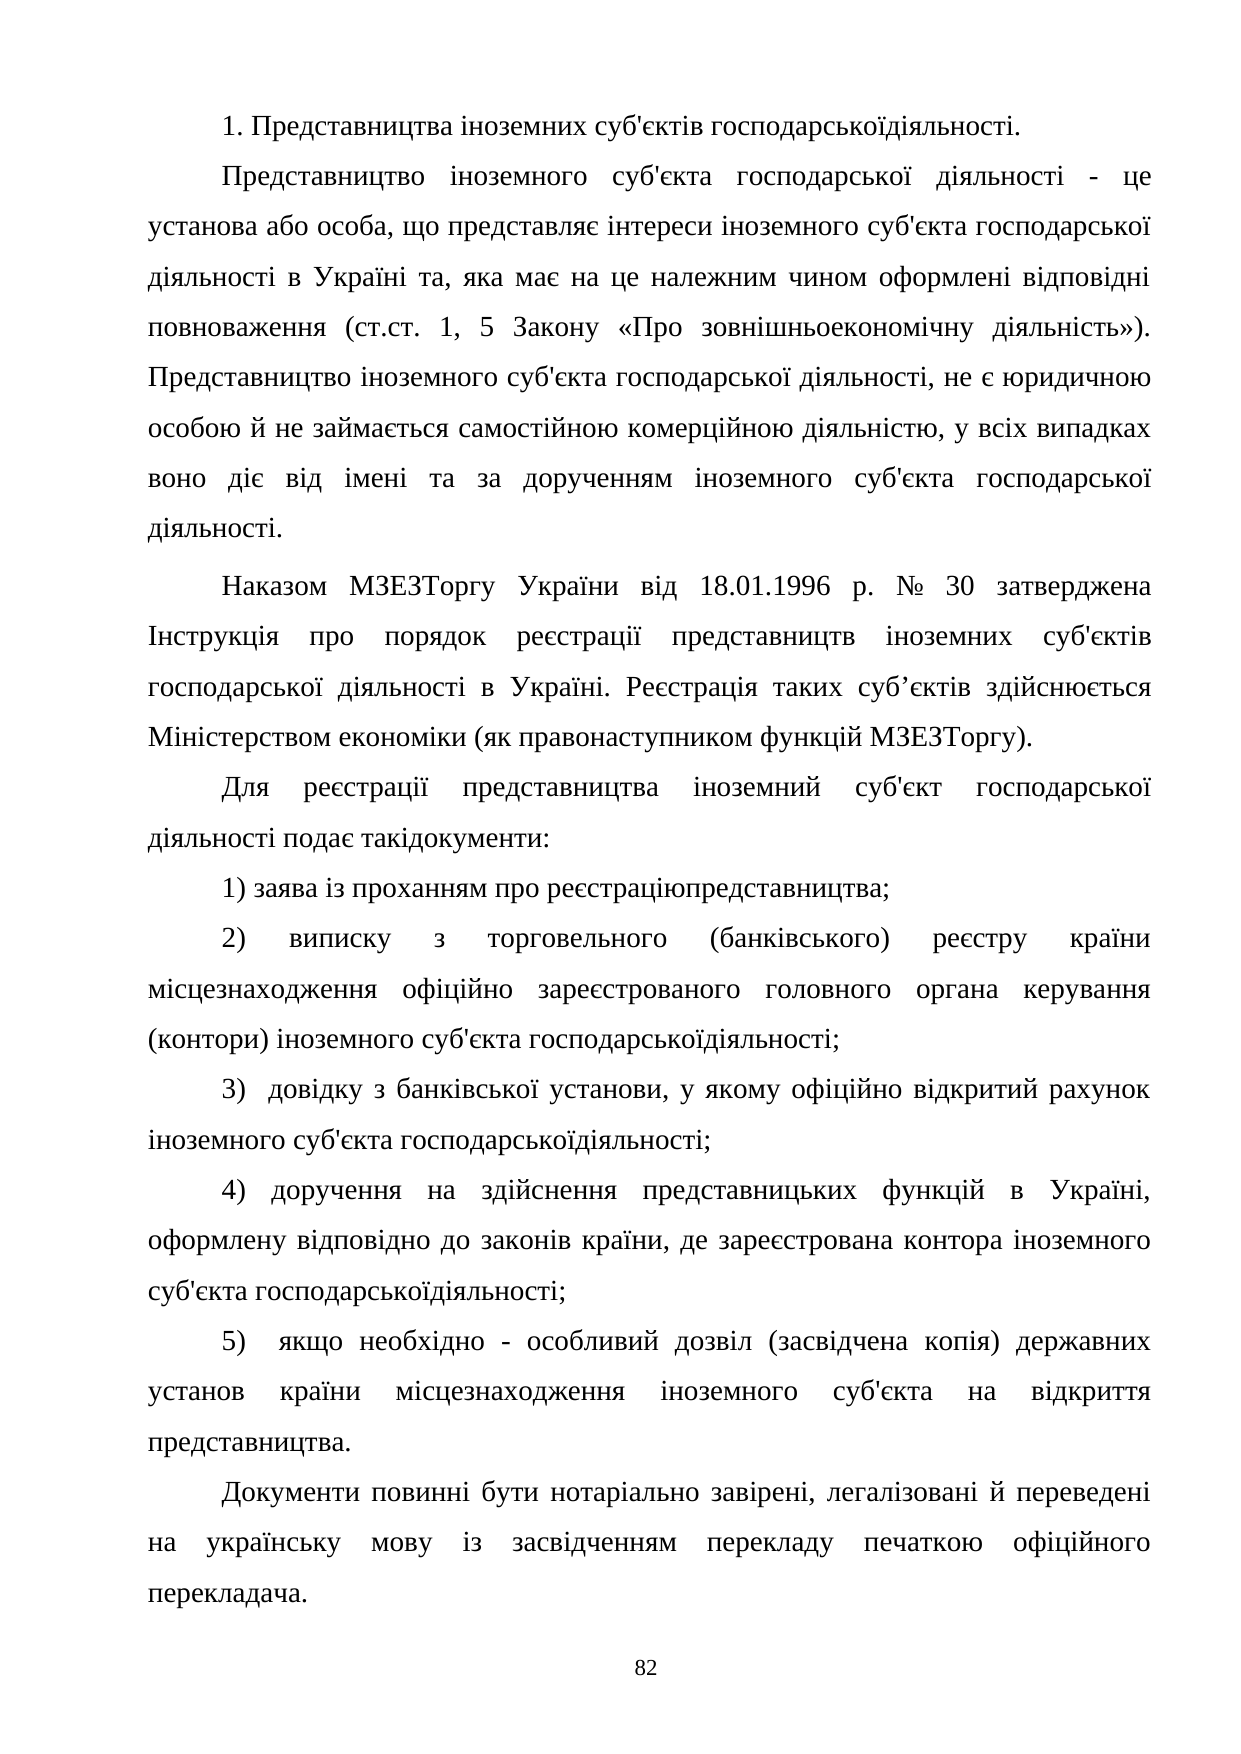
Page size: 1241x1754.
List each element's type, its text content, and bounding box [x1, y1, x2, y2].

list доручення на здійснення представницьких функцій в Україні, оформлену відповідно до законів країни, де зареєстрована контора іноземного суб'єкта господарськоїдіяльності; [148, 1172, 1152, 1306]
text Наказом МЗЕЗТоргу України від 18.01.1996 р. № 30 затверджена Інструкція про порядок реєстрації представництв іноземних суб'єктів господарської діяльності в Україні. Реєстрація таких суб’єктів здійснюється Міністерством економіки (як правонаступником функцій МЗЕЗТоргу). [148, 568, 1152, 753]
list Представництва іноземних суб'єктів господарськоїдіяльності. [221, 108, 1165, 142]
text Для реєстрації представництва іноземний суб'єкт господарської діяльності подає такідокументи: [148, 769, 1152, 853]
list якщо необхідно - особливий дозвіл (засвідчена копія) державних установ країни місцезнаходження іноземного суб'єкта на відкриття представництва. [148, 1323, 1152, 1457]
list заява із проханням про реєстраціюпредставництва; [221, 871, 1165, 904]
text Документи повинні бути нотаріально завірені, легалізовані й переведені на українську мову із засвідченням перекладу печаткою офіційного перекладача. [148, 1474, 1152, 1608]
text Представництво іноземного суб'єкта господарської діяльності - це установа або особа, що представляє інтереси іноземного суб'єкта господарської діяльності в Україні та, яка має на це належним чином оформлені відповідні повноваження (ст.ст. 1, 5 Закону «Про зовнішньоекономічну діяльність»). Представництво іноземного суб'єкта господарської діяльності, не є юридичною особою й не займається самостійною комерційною діяльністю, у всіх випадках воно діє від імені та за дорученням іноземного суб'єкта господарської діяльності. [148, 158, 1152, 544]
list довідку з банківської установи, у якому офіційно відкритий рахунок іноземного суб'єкта господарськоїдіяльності; [148, 1071, 1151, 1155]
list виписку з торговельного (банківського) реєстру країни місцезнаходження офіційно зареєстрованого головного органа керування (контори) іноземного суб'єкта господарськоїдіяльності; [148, 920, 1151, 1054]
